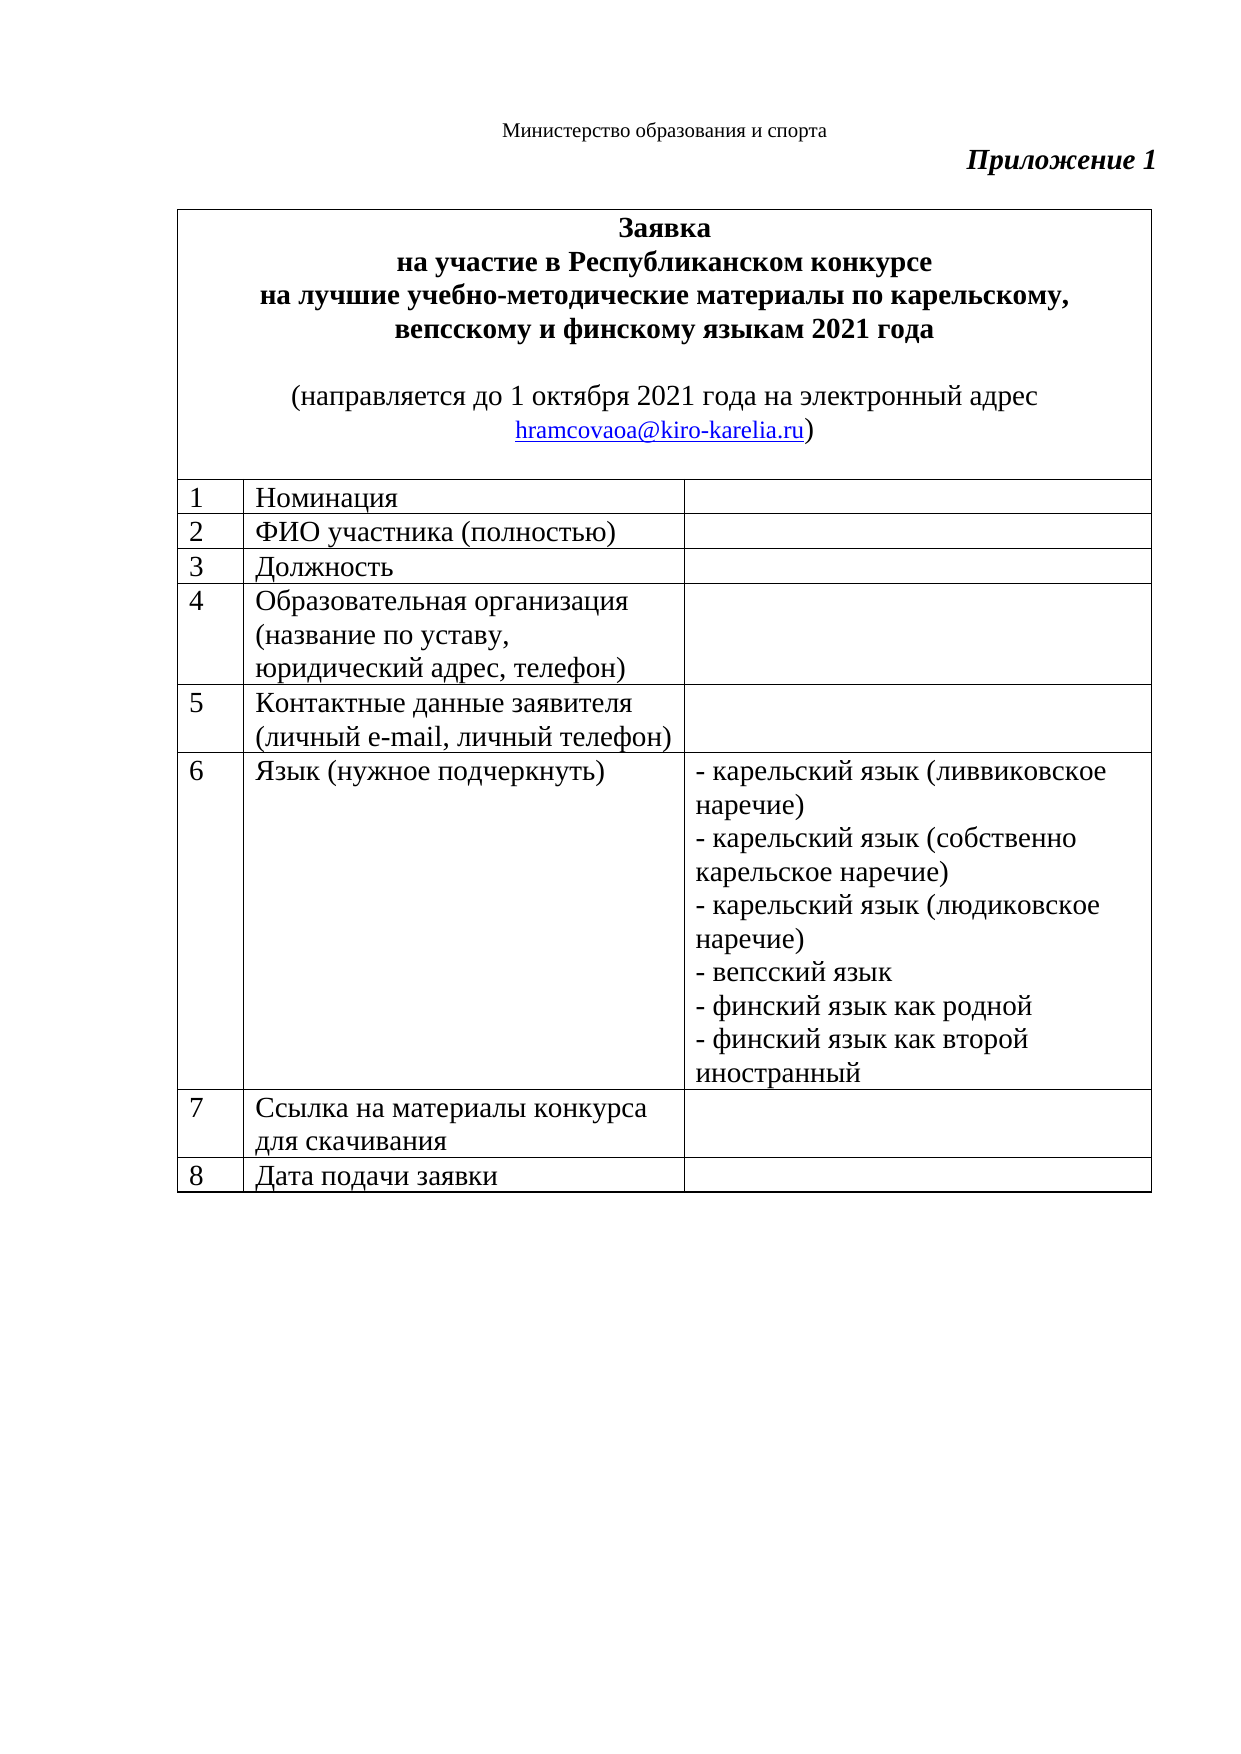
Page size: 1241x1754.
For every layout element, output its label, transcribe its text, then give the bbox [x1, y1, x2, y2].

table_cell 3 [178, 549, 243, 582]
table_cell [685, 685, 1151, 752]
table_cell Язык (нужное подчеркнуть) [244, 753, 684, 1089]
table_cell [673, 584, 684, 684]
table_cell 6 [178, 753, 243, 1089]
table_cell 2 [178, 514, 243, 548]
table_cell 4 [178, 584, 243, 684]
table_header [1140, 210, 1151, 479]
table_cell [685, 1090, 1151, 1157]
table_cell [685, 584, 1151, 684]
table_cell Ссылка на материалы конкурса для скачивания [244, 1090, 684, 1157]
table_cell Номинация [244, 480, 684, 513]
table_cell 7 [178, 1090, 243, 1157]
table_cell [685, 1158, 1151, 1191]
table_cell [685, 480, 1151, 513]
table_cell - карельский язык (ливвиковское наречие) - карельский язык (собственно карельское наречие) - карельский язык (людиковское наречие) - вепсский язык - финский язык как родной - финский язык как второй иностранный [685, 753, 1151, 1089]
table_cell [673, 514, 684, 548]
text Министерство образования и спорта [177, 118, 1152, 142]
table_cell Дата подачи заявки [244, 1158, 684, 1191]
table_cell 8 [178, 1158, 243, 1191]
table_cell 1 [178, 480, 243, 513]
table_cell Контактные данные заявителя (личный e-mail, личный телефон) [244, 685, 684, 752]
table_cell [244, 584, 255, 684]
table_cell [685, 549, 1151, 582]
text Приложение 1 [177, 142, 1160, 176]
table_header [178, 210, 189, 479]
table_cell 5 [178, 685, 243, 752]
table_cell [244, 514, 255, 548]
table_cell [685, 514, 1151, 548]
